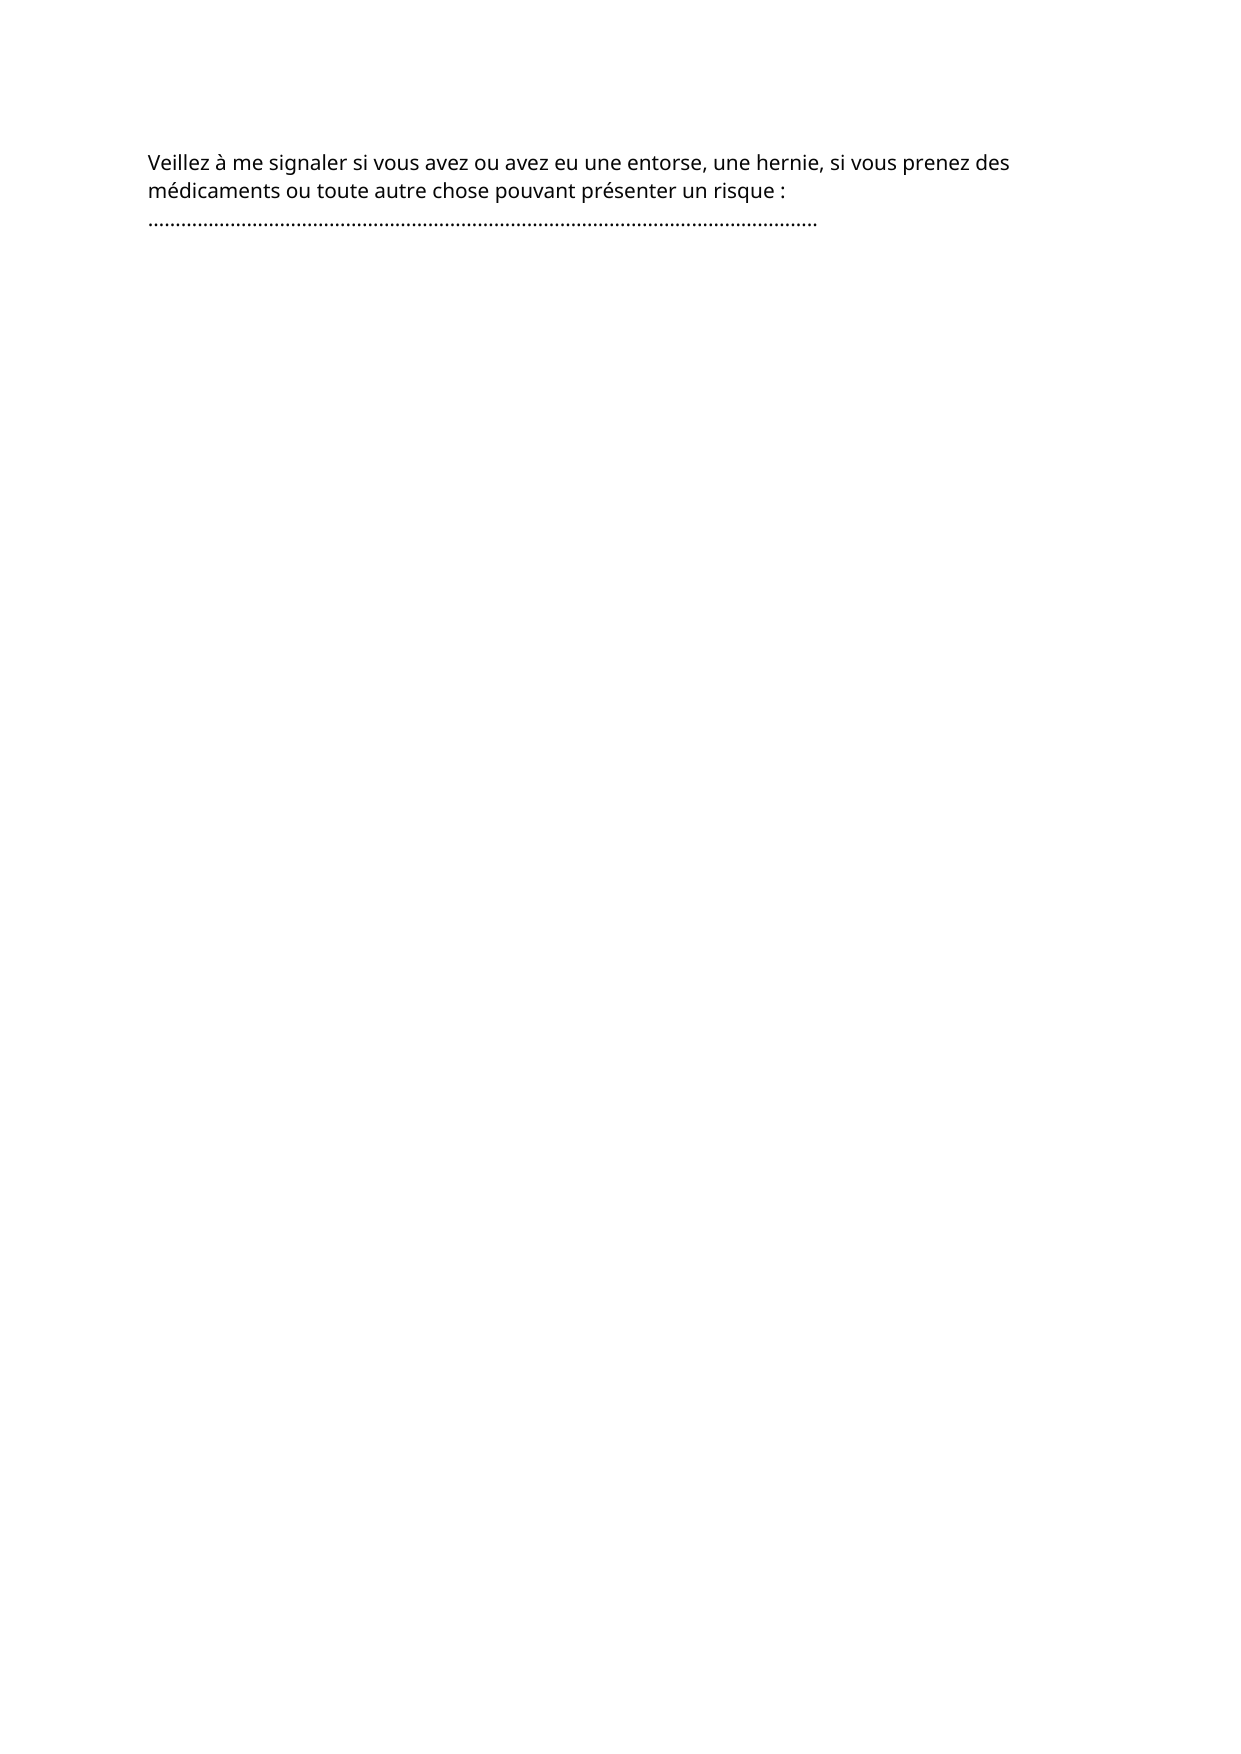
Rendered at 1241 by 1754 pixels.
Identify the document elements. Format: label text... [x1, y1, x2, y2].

text Veillez à me signaler si vous avez ou avez eu une entorse, une hernie, si vous prenez des médicaments ou toute autre chose pouvant présenter un risque : ………………………………………………………………………………………………………….. [148, 148, 1093, 233]
